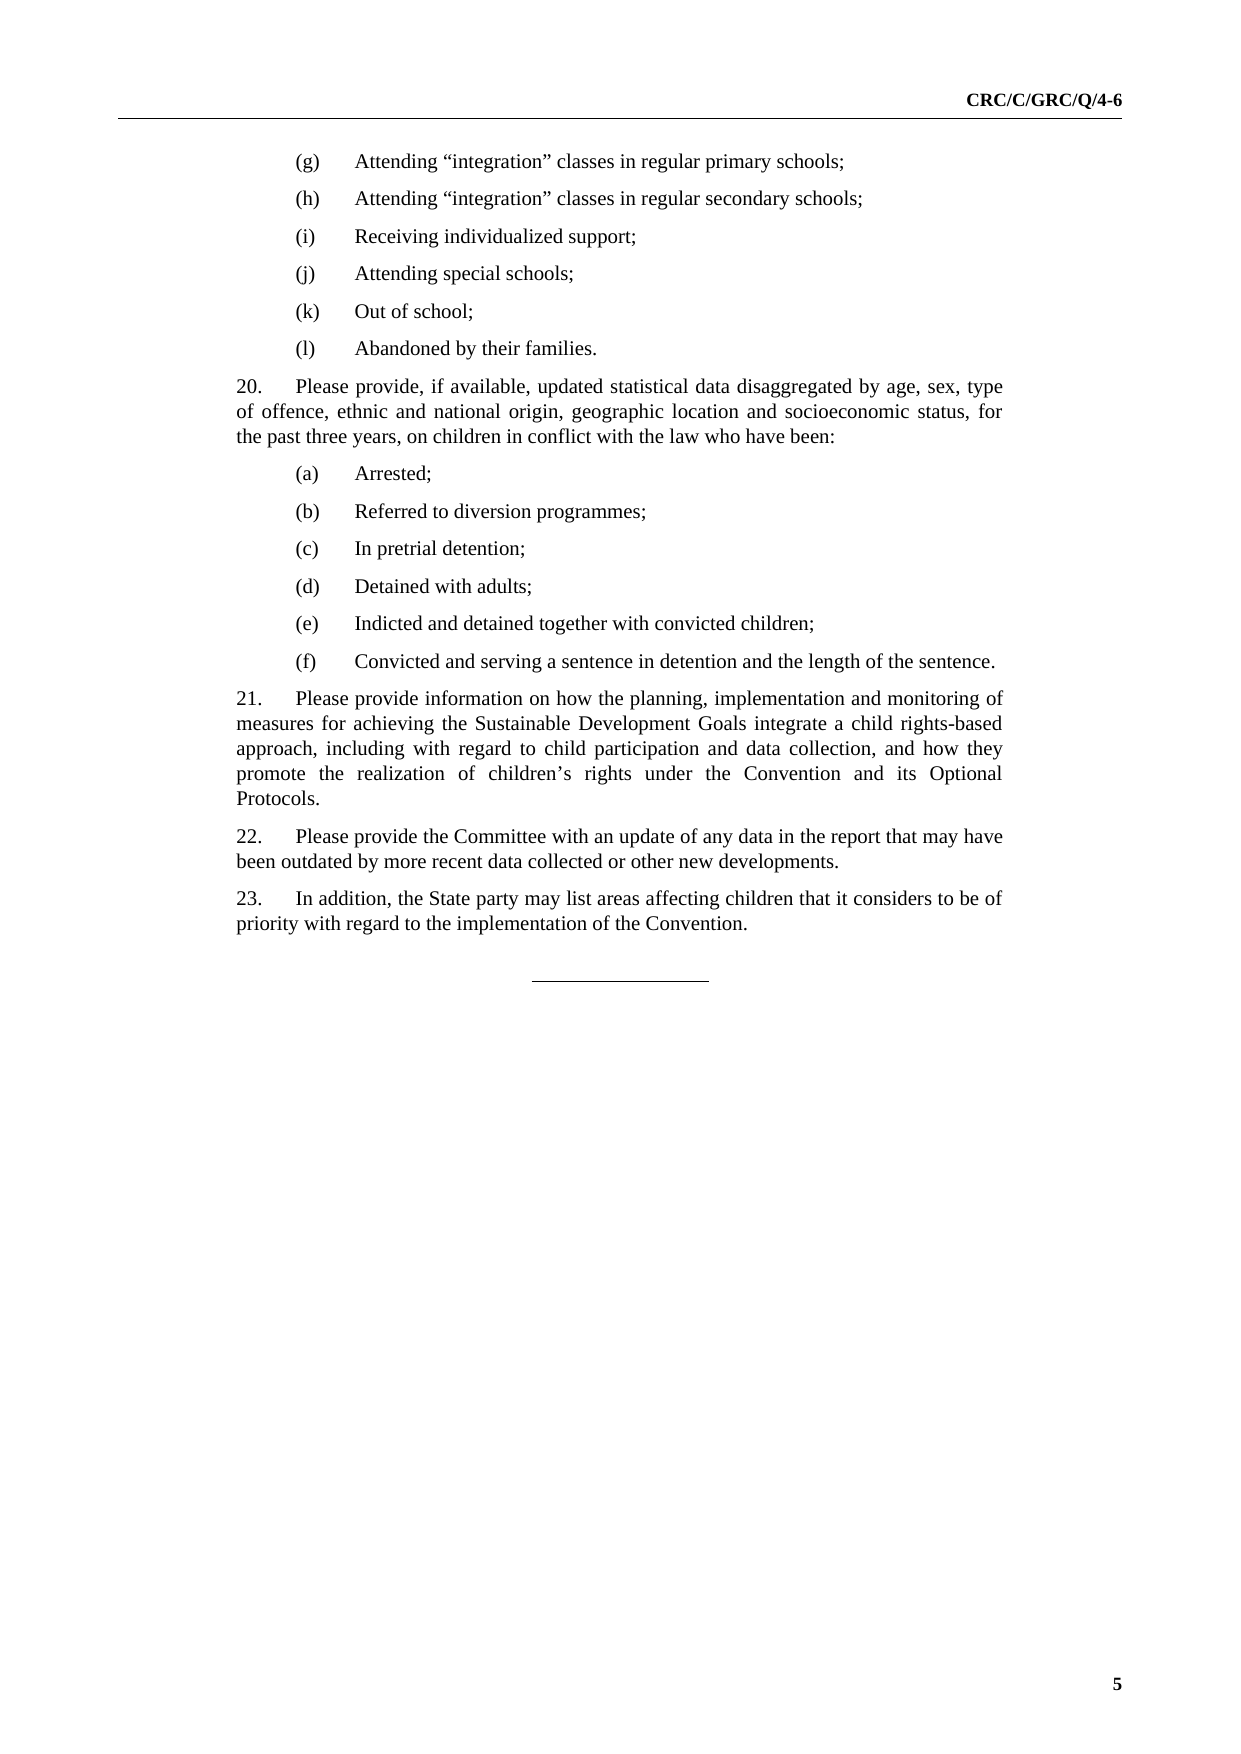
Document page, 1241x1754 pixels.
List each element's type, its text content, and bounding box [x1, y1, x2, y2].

text (f) Convicted and serving a sentence in detention and the length of the sentence. [236, 648, 1004, 673]
text (e) Indicted and detained together with convicted children; [236, 610, 1004, 635]
text (h) Attending “integration” classes in regular secondary schools; [236, 185, 1004, 210]
text (i) Receiving individualized support; [236, 223, 1004, 248]
text (k) Out of school; [236, 298, 1004, 323]
text (d) Detained with adults; [236, 573, 1004, 598]
text 23. In addition, the State party may list areas affecting children that it considers to be of priority with regard to the implementation of the Convention. [236, 885, 1004, 935]
text (g) Attending “integration” classes in regular primary schools; [236, 148, 1004, 173]
text (c) In pretrial detention; [236, 535, 1004, 560]
text (l) Abandoned by their families. [236, 335, 1004, 360]
text 22. Please provide the Committee with an update of any data in the report that may have been outdated by more recent data collected or other new developments. [236, 823, 1004, 873]
text (j) Attending special schools; [236, 260, 1004, 285]
text (a) Arrested; [236, 460, 1004, 485]
text (b) Referred to diversion programmes; [236, 498, 1004, 523]
text 21. Please provide information on how the planning, implementation and monitoring of measures for achieving the Sustainable Development Goals integrate a child rights-based approach, including with regard to child participation and data collection, and how they promote the realization of children’s rights under the Convention and its Optional Protocols. [236, 685, 1004, 810]
text 20. Please provide, if available, updated statistical data disaggregated by age, sex, type of offence, ethnic and national origin, geographic location and socioeconomic status, for the past three years, on children in conflict with the law who have been: [236, 373, 1004, 448]
